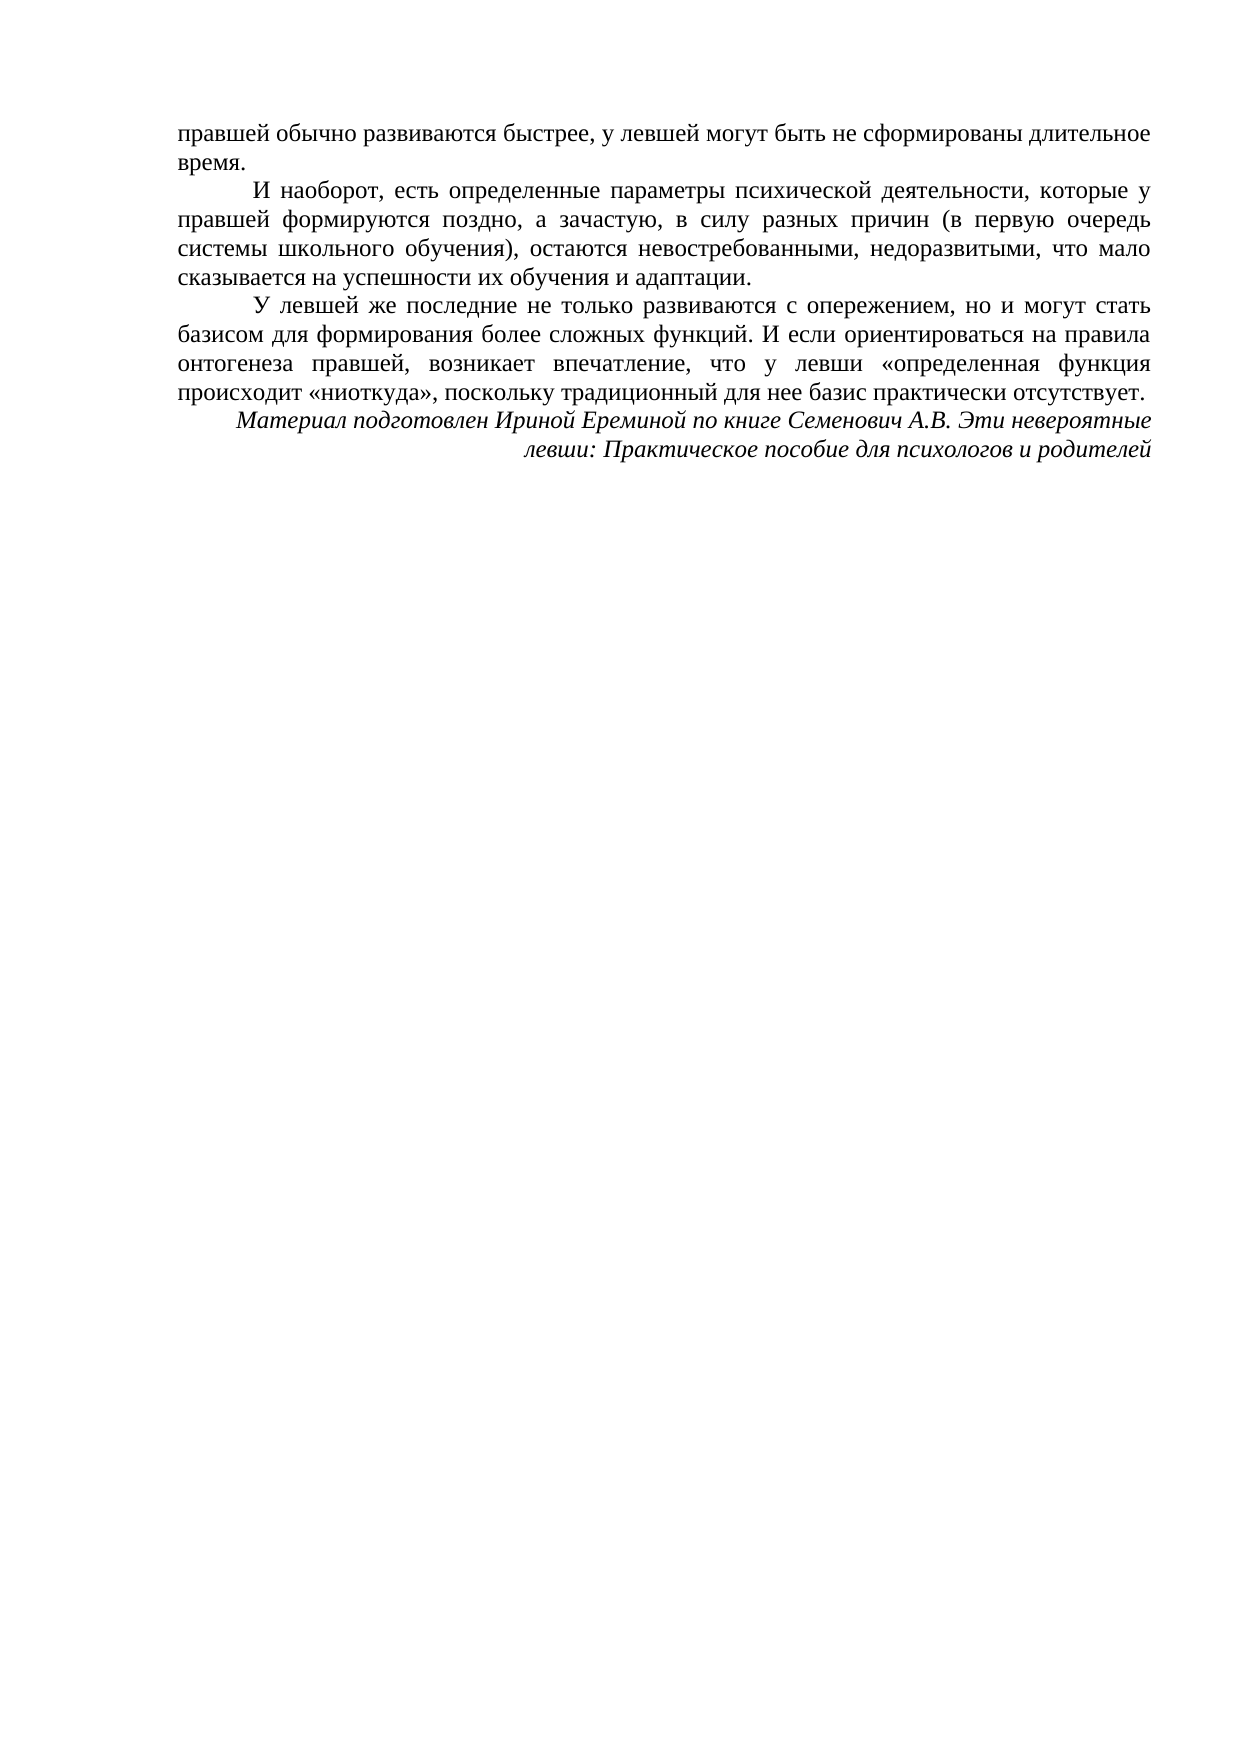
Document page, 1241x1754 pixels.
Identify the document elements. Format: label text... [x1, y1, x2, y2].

text Материал подготовлен Ириной Ереминой по книге Семенович А.В. Эти невероятные левши: Практическое пособие для психологов и родителей [177, 406, 1152, 463]
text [177, 118, 1152, 176]
text И наоборот, есть определенные параметры психической деятельности, которые у правшей формируются поздно, а зачастую, в силу разных причин (в первую очередь системы школьного обучения), остаются невостребованными, недоразвитыми, что мало сказывается на успешности их обучения и адаптации. [177, 176, 1152, 291]
text У левшей же последние не только развиваются с опережением, но и могут стать базисом для формирования более сложных функций. И если ориентироваться на правила онтогенеза правшей, возникает впечатление, что у левши «определенная функция происходит «ниоткуда», поскольку традиционный для нее базис практически отсутствует. [177, 291, 1152, 406]
